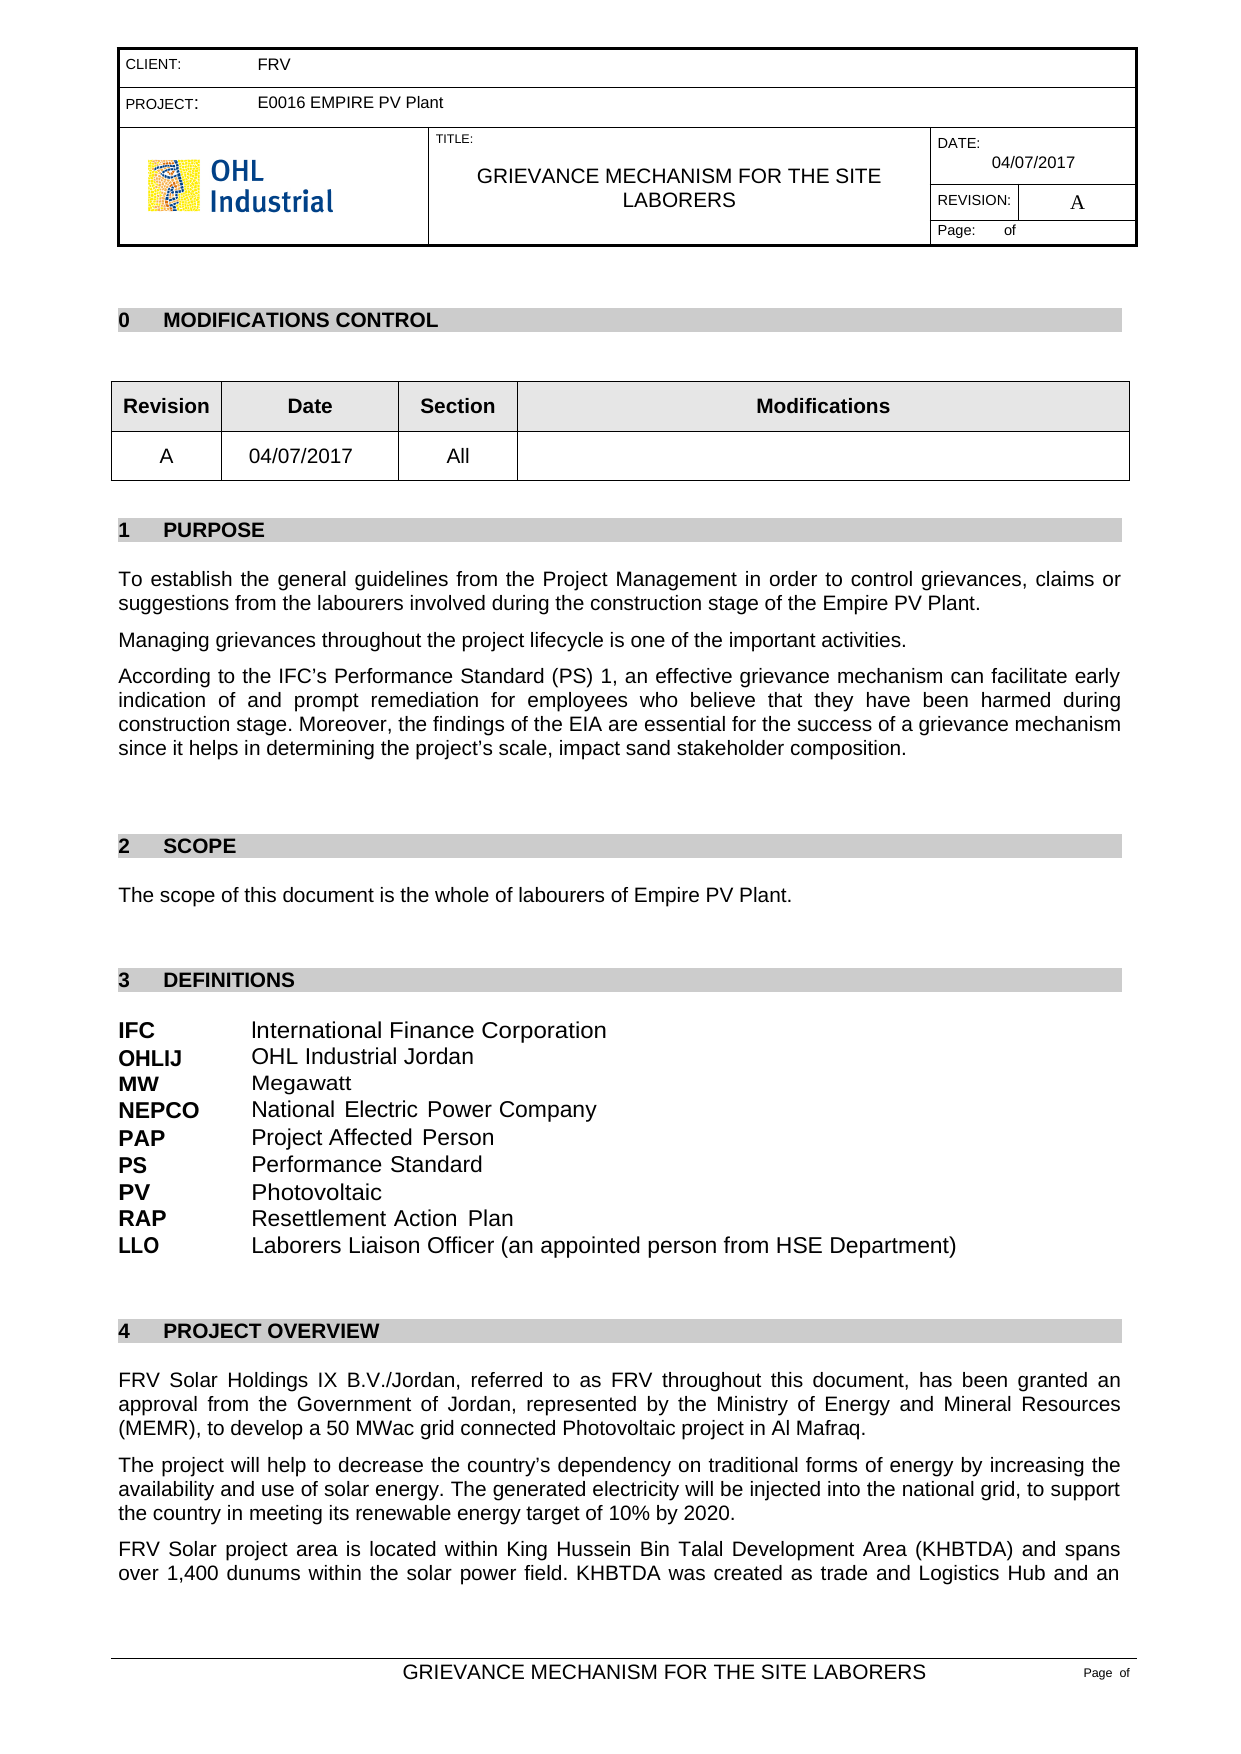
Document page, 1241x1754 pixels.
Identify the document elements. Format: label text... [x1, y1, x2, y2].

subtitle DEFINITIONS [118, 968, 1122, 992]
table_header Revision [112, 382, 221, 431]
text IFC lnternational Finance Corporation [118, 1017, 1122, 1043]
text NEPCO National Electric Power Company [118, 1096, 1122, 1124]
text To establish the general guidelines from the Project Management in order to control grievances, claims or suggestions from the labourers involved during the construction stage of the Empire PV Plant. [118, 567, 1122, 615]
text The project will help to decrease the country’s dependency on traditional forms of energy by increasing the availability and use of solar energy. The generated electricity will be injected into the national grid, to support the country in meeting its renewable energy target of 10% by 2020. [118, 1453, 1122, 1524]
text PV Photovoltaic [118, 1179, 1122, 1205]
text RAP Resettlement Action Plan [118, 1205, 1122, 1232]
text MW Megawatt [118, 1071, 1122, 1096]
text Managing grievances throughout the project lifecycle is one of the important activities. [118, 627, 1122, 651]
table_cell [518, 432, 1129, 480]
text FRV Solar Holdings IX B.V./Jordan, referred to as FRV throughout this document, has been granted an approval from the Government of Jordan, represented by the Ministry of Energy and Mineral Resources (MEMR), to develop a 50 MWac grid connected Photovoltaic project in Al Mafraq. [118, 1368, 1122, 1440]
table_cell All [399, 432, 517, 480]
subtitle PROJECT OVERVIEW [118, 1319, 1122, 1343]
picture [131, 142, 348, 225]
table_cell A [112, 432, 221, 480]
table_cell 04/07/2017 [222, 432, 398, 480]
text According to the IFC’s Performance Standard (PS) 1, an effective grievance mechanism can facilitate early indication of and prompt remediation for employees who believe that they have been harmed during construction stage. Moreover, the findings of the EIA are essential for the success of a grievance mechanism since it helps in determining the project’s scale, impact sand stakeholder composition. [118, 664, 1122, 760]
text PAP Project Affected Person [118, 1124, 1122, 1151]
subtitle MODIFICATIONS CONTROL [118, 308, 1122, 332]
text The scope of this document is the whole of labourers of Empire PV Plant. [118, 883, 1122, 907]
table_header Section [399, 382, 517, 431]
text LLO Laborers Liaison Officer (an appointed person from HSE Department) [118, 1232, 1122, 1258]
subtitle SCOPE [118, 834, 1122, 858]
table_header Date [222, 382, 398, 431]
text PS Performance Standard [118, 1151, 1122, 1179]
subtitle PURPOSE [118, 518, 1122, 542]
text OHLIJ OHL Industrial Jordan [118, 1043, 1122, 1071]
table_header Modifications [518, 382, 1129, 431]
